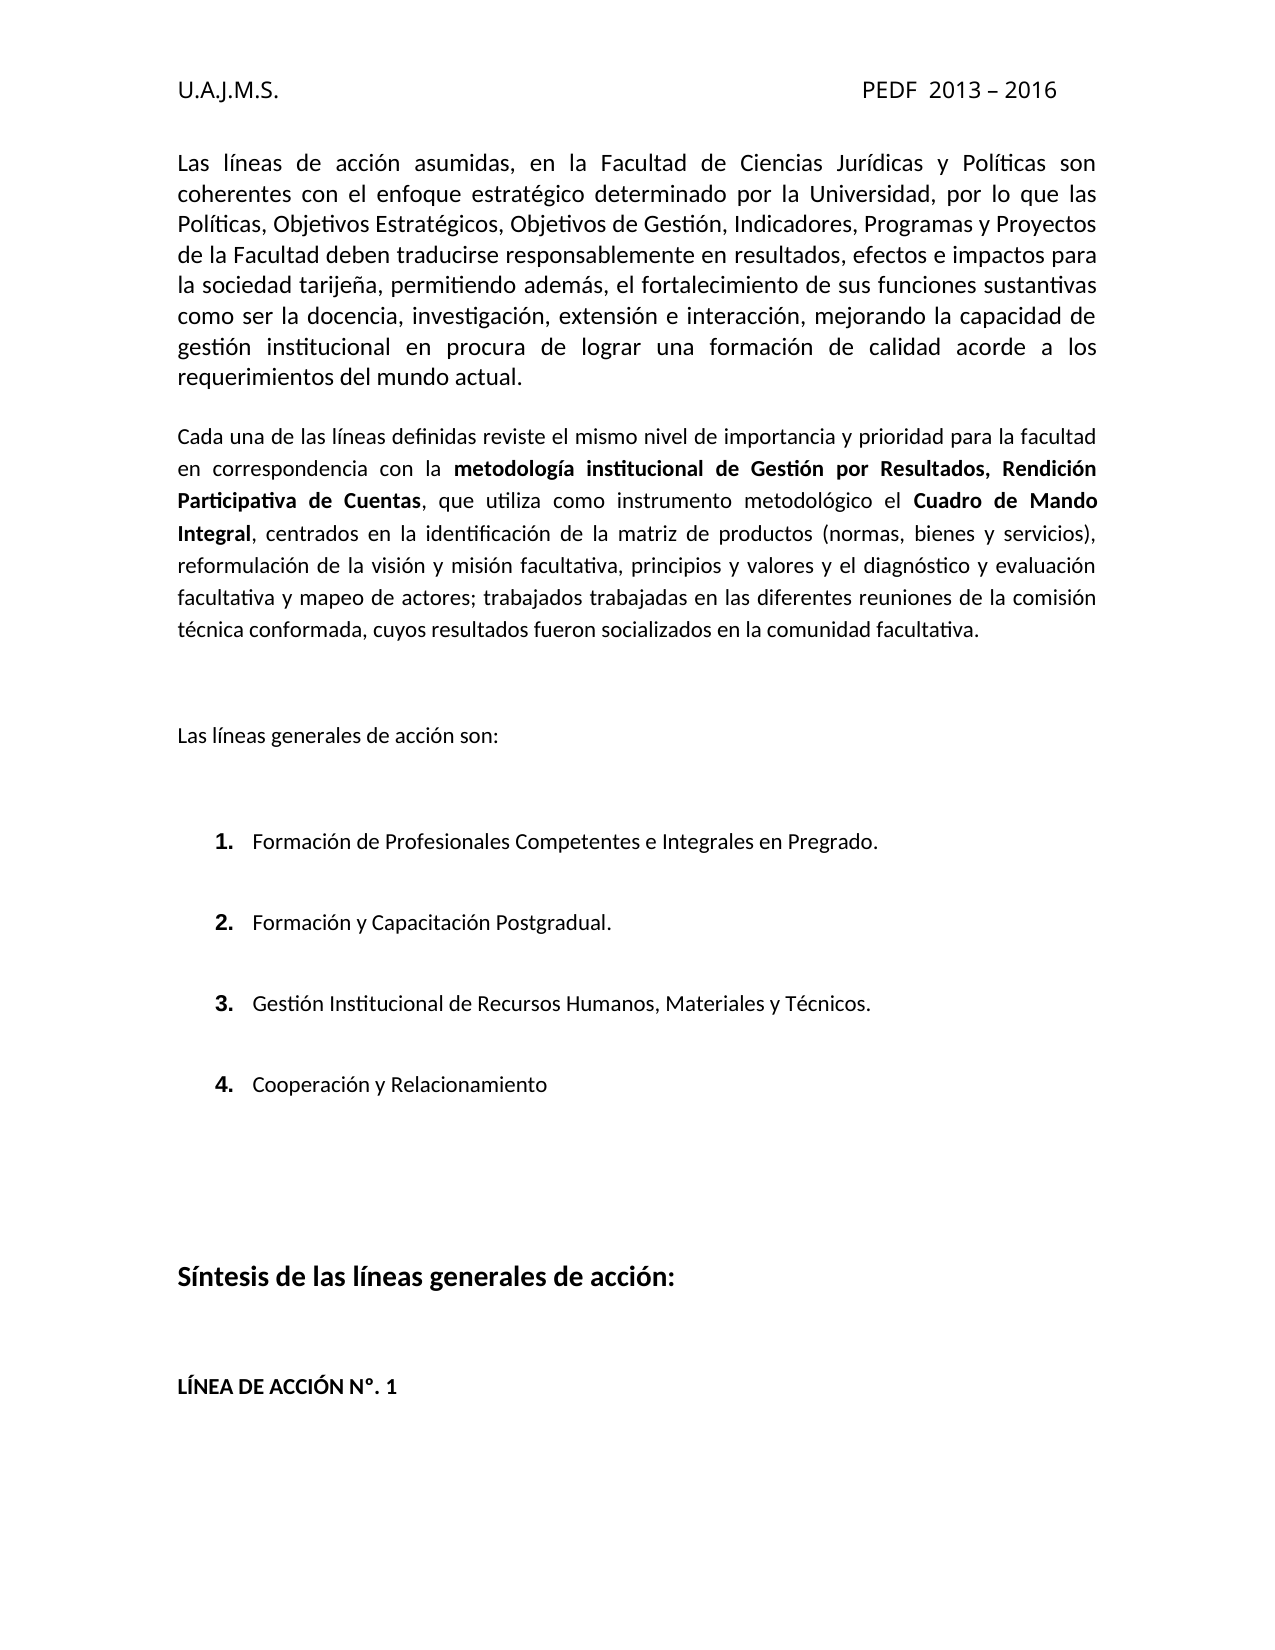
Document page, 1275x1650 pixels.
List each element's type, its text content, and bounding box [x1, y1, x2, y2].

list Cooperación y Relacionamiento [215, 1071, 1098, 1099]
list Formación de Profesionales Competentes e Integrales en Pregrado. [215, 827, 1098, 856]
text Las líneas generales de acción son: [177, 721, 1098, 749]
text Cada una de las líneas definidas reviste el mismo nivel de importancia y prioridad para la facultad en correspondencia con la metodología institucional de Gestión por Resultados, Rendición Participativa de Cuentas, que utiliza como instrumento metodológico el Cuadro de Mando Integral, centrados en la identificación de la matriz de productos (normas, bienes y servicios), reformulación de la visión y misión facultativa, principios y valores y el diagnóstico y evaluación facultativa y mapeo de actores; trabajados trabajadas en las diferentes reuniones de la comisión técnica conformada, cuyos resultados fueron socializados en la comunidad facultativa. [177, 422, 1098, 643]
list Gestión Institucional de Recursos Humanos, Materiales y Técnicos. [215, 989, 1098, 1018]
text Las líneas de acción asumidas, en la Facultad de Ciencias Jurídicas y Políticas son coherentes con el enfoque estratégico determinado por la Universidad, por lo que las Políticas, Objetivos Estratégicos, Objetivos de Gestión, Indicadores, Programas y Proyectos de la Facultad deben traducirse responsablemente en resultados, efectos e impactos para la sociedad tarijeña, permitiendo además, el fortalecimiento de sus funciones sustantivas como ser la docencia, investigación, extensión e interacción, mejorando la capacidad de gestión institucional en procura de lograr una formación de calidad acorde a los requerimientos del mundo actual. [177, 148, 1098, 392]
text Síntesis de las líneas generales de acción: [177, 1258, 1098, 1293]
text LÍNEA DE ACCIÓN Nº. 1 [177, 1372, 1098, 1401]
list Formación y Capacitación Postgradual. [215, 908, 1098, 937]
